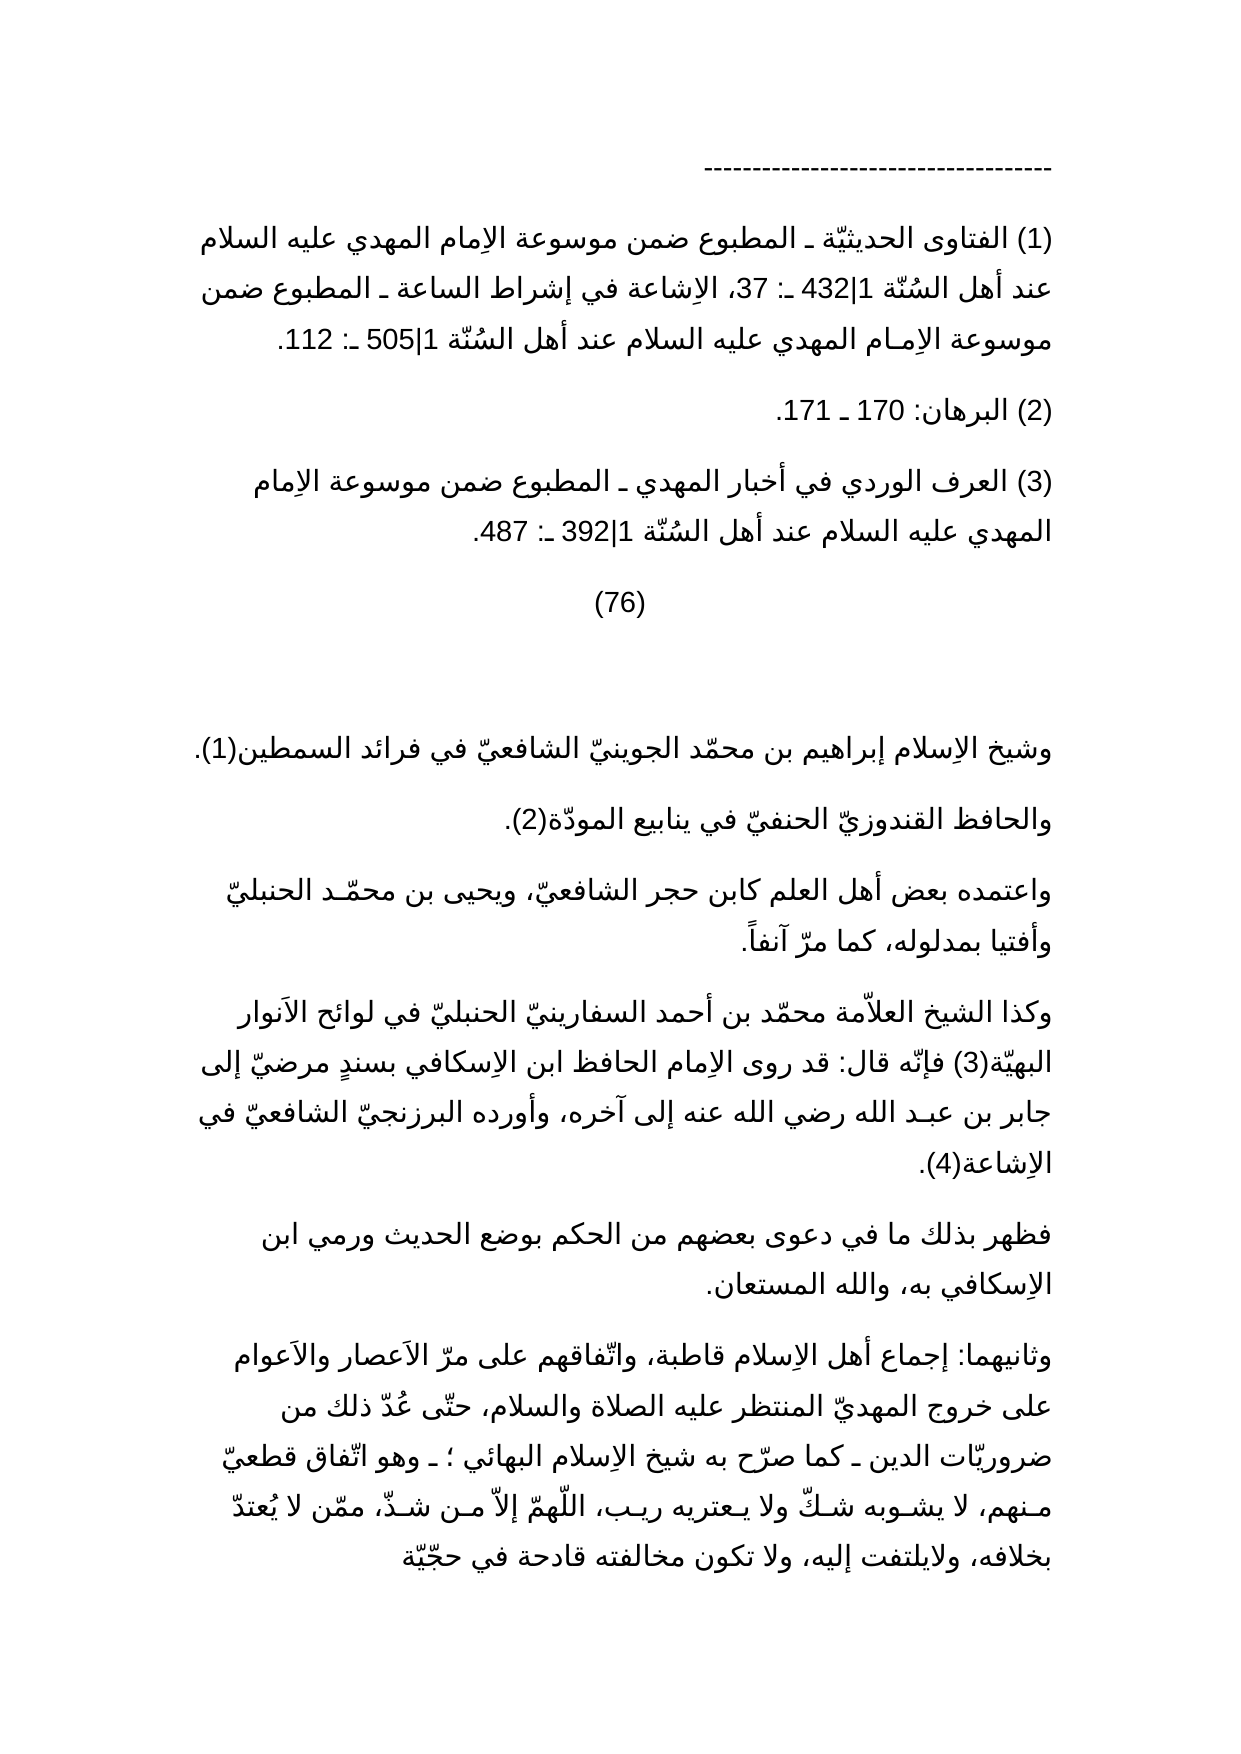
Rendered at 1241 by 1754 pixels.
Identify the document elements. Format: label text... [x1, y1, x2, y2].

text (3) العرف الوردي في أخبار المهدي ـ المطبوع ضمن موسوعة الاِمام المهدي عليه السلام عند أهل السُنّة 1|392 ـ: 487. [187, 464, 1053, 548]
text (1) الفتاوى الحديثيّة ـ المطبوع ضمن موسوعة الاِمام المهدي عليه السلام عند أهل السُنّة 1|432 ـ: 37، الاِشاعة في إشراط الساعة ـ المطبوع ضمن موسوعة الاِمـام المهدي عليه السلام عند أهل السُنّة 1|505 ـ: 112. [187, 221, 1053, 355]
text (76) [187, 586, 1053, 619]
text فظهر بذلك ما في دعوى بعضهم من الحكم بوضع الحديث ورمي ابن الاِسكافي به، والله المستعان. [187, 1217, 1053, 1301]
text واعتمده بعض أهل العلم كابن حجر الشافعيّ، ويحيى بن محمّـد الحنبليّ وأفتيا بمدلوله، كما مرّ آنفاً. [187, 873, 1053, 957]
text وثانيهما: إجماع أهل الاِسلام قاطبة، واتّفاقهم على مرّ الاَعصار والاَعوام على خروج المهديّ المنتظر عليه الصلاة والسلام، حتّى عُدّ ذلك من ضروريّات الدين ـ كما صرّح به شيخ الاِسلام البهائي ؛ ـ وهو اتّفاق قطعيّ مـنهم، لا يشـوبه شـكّ ولا يـعتريه ريـب، اللّهمّ إلاّ مـن شـذّ، ممّن لا يُعتدّ بخلافه، ولايلتفت إليه، ولا تكون مخالفته قادحة في حجّيّة [187, 1338, 1053, 1573]
text والحافظ القندوزيّ الحنفيّ في ينابيع المودّة(2). [187, 802, 1053, 836]
text وشيخ الاِسلام إبراهيم بن محمّد الجوينيّ الشافعيّ في فرائد السمطين(1). [187, 731, 1053, 764]
text ------------------------------------ [187, 150, 1053, 183]
text (2) البرهان: 170 ـ 171. [187, 393, 1053, 426]
text وكذا الشيخ العلاّمة محمّد بن أحمد السفارينيّ الحنبليّ في لوائح الاَنوار البهيّة(3) فإنّه قال: قد روى الاِمام الحافظ ابن الاِسكافي بسندٍ مرضيّ إلى جابر بن عبـد الله رضي الله عنه إلى آخره، وأورده البرزنجيّ الشافعيّ في الاِشاعة(4). [187, 995, 1053, 1179]
